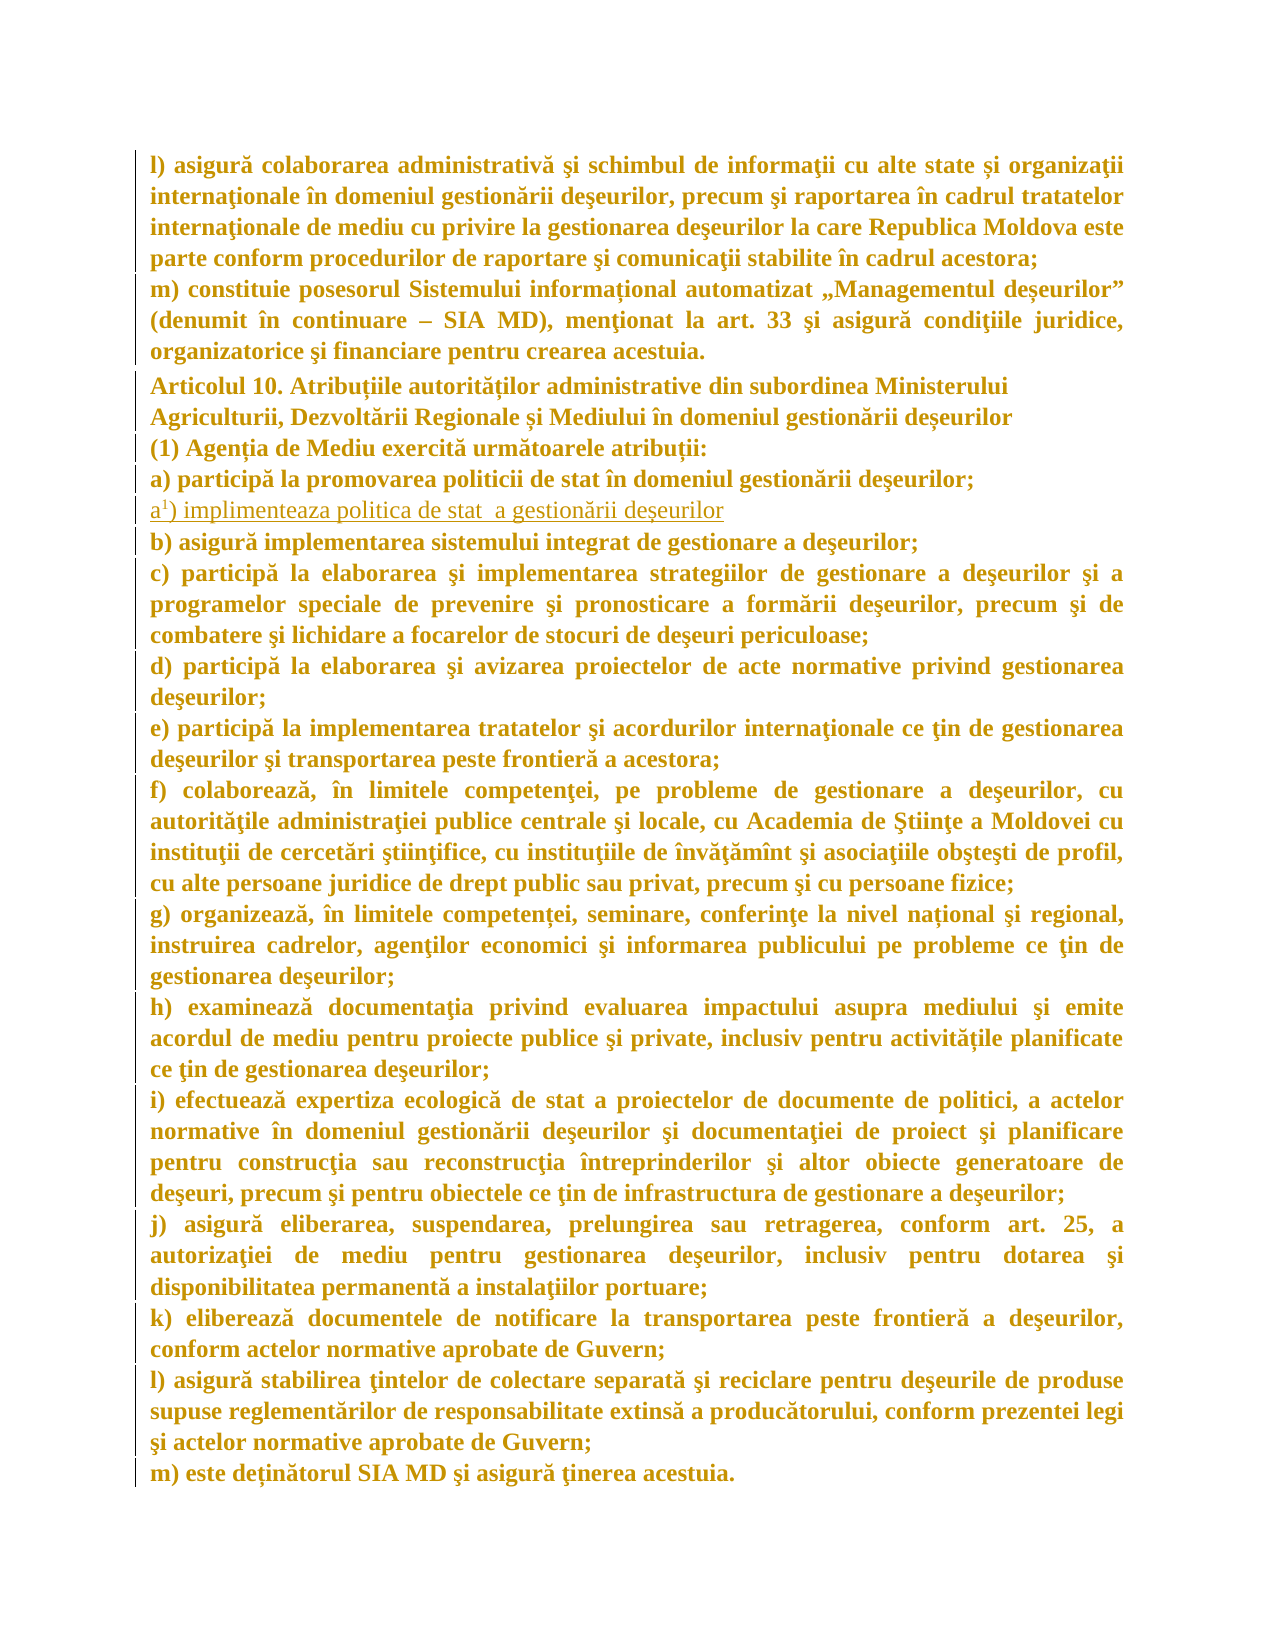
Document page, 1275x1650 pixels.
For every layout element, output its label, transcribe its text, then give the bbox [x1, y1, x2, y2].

text m) este deținătorul SIA MD şi asigură ţinerea acestuia. [150, 1458, 1125, 1487]
text h) examinează documentaţia privind evaluarea impactului asupra mediului şi emite acordul de mediu pentru proiecte publice şi private, inclusiv pentru activitățile planificate ce ţin de gestionarea deşeurilor; [150, 992, 1125, 1083]
text f) colaborează, în limitele competenţei, pe probleme de gestionare a deşeurilor, cu autorităţile administraţiei publice centrale şi locale, cu Academia de Ştiinţe a Moldovei cu instituţii de cercetări ştiinţifice, cu instituţiile de învăţămînt şi asociaţiile obşteşti de profil, cu alte persoane juridice de drept public sau privat, precum şi cu persoane fizice; [150, 775, 1125, 897]
text e) participă la implementarea tratatelor şi acordurilor internaţionale ce ţin de gestionarea deşeurilor şi transportarea peste frontieră a acestora; [150, 713, 1125, 773]
text m) constituie posesorul Sistemului informațional automatizat „Managementul deșeurilor” (denumit în continuare – SIA MD), menţionat la art. 33 şi asigură condiţiile juridice, organizatorice şi financiare pentru crearea acestuia. [150, 274, 1125, 365]
text l) asigură colaborarea administrativă şi schimbul de informaţii cu alte state și organizaţii internaţionale în domeniul gestionării deşeurilor, precum şi raportarea în cadrul tratatelor internaţionale de mediu cu privire la gestionarea deşeurilor la care Republica Moldova este parte conform procedurilor de raportare şi comunicaţii stabilite în cadrul acestora; [150, 150, 1125, 272]
subtitle Articolul 10. Atribuțiile autorităților administrative din subordinea Ministerului Agriculturii, Dezvoltării Regionale și Mediului în domeniul gestionării deșeurilor [150, 371, 1125, 431]
text j) asigură eliberarea, suspendarea, prelungirea sau retragerea, conform art. 25, a autorizaţiei de mediu pentru gestionarea deşeurilor, inclusiv pentru dotarea şi disponibilitatea permanentă a instalaţiilor portuare; [150, 1209, 1125, 1300]
text d) participă la elaborarea şi avizarea proiectelor de acte normative privind gestionarea deşeurilor; [150, 651, 1125, 711]
text g) organizează, în limitele competenței, seminare, conferinţe la nivel național şi regional, instruirea cadrelor, agenţilor economici şi informarea publicului pe probleme ce ţin de gestionarea deşeurilor; [150, 899, 1125, 990]
text l) asigură stabilirea ţintelor de colectare separată şi reciclare pentru deşeurile de produse supuse reglementărilor de responsabilitate extinsă a producătorului, conform prezentei legi şi actelor normative aprobate de Guvern; [150, 1365, 1125, 1456]
text a) participă la promovarea politicii de stat în domeniul gestionării deşeurilor; [150, 464, 1125, 493]
text i) efectuează expertiza ecologică de stat a proiectelor de documente de politici, a actelor normative în domeniul gestionării deşeurilor şi documentaţiei de proiect şi planificare pentru construcţia sau reconstrucţia întreprinderilor şi altor obiecte generatoare de deşeuri, precum şi pentru obiectele ce ţin de infrastructura de gestionare a deşeurilor; [150, 1085, 1125, 1207]
text c) participă la elaborarea şi implementarea strategiilor de gestionare a deşeurilor şi a programelor speciale de prevenire şi pronosticare a formării deşeurilor, precum şi de combatere şi lichidare a focarelor de stocuri de deşeuri periculoase; [150, 558, 1125, 648]
text k) eliberează documentele de notificare la transportarea peste frontieră a deşeurilor, conform actelor normative aprobate de Guvern; [150, 1303, 1125, 1362]
text (1) Agenția de Mediu exercită următoarele atribuții: [150, 433, 1125, 462]
text b) asigură implementarea sistemului integrat de gestionare a deşeurilor; [150, 527, 1125, 555]
